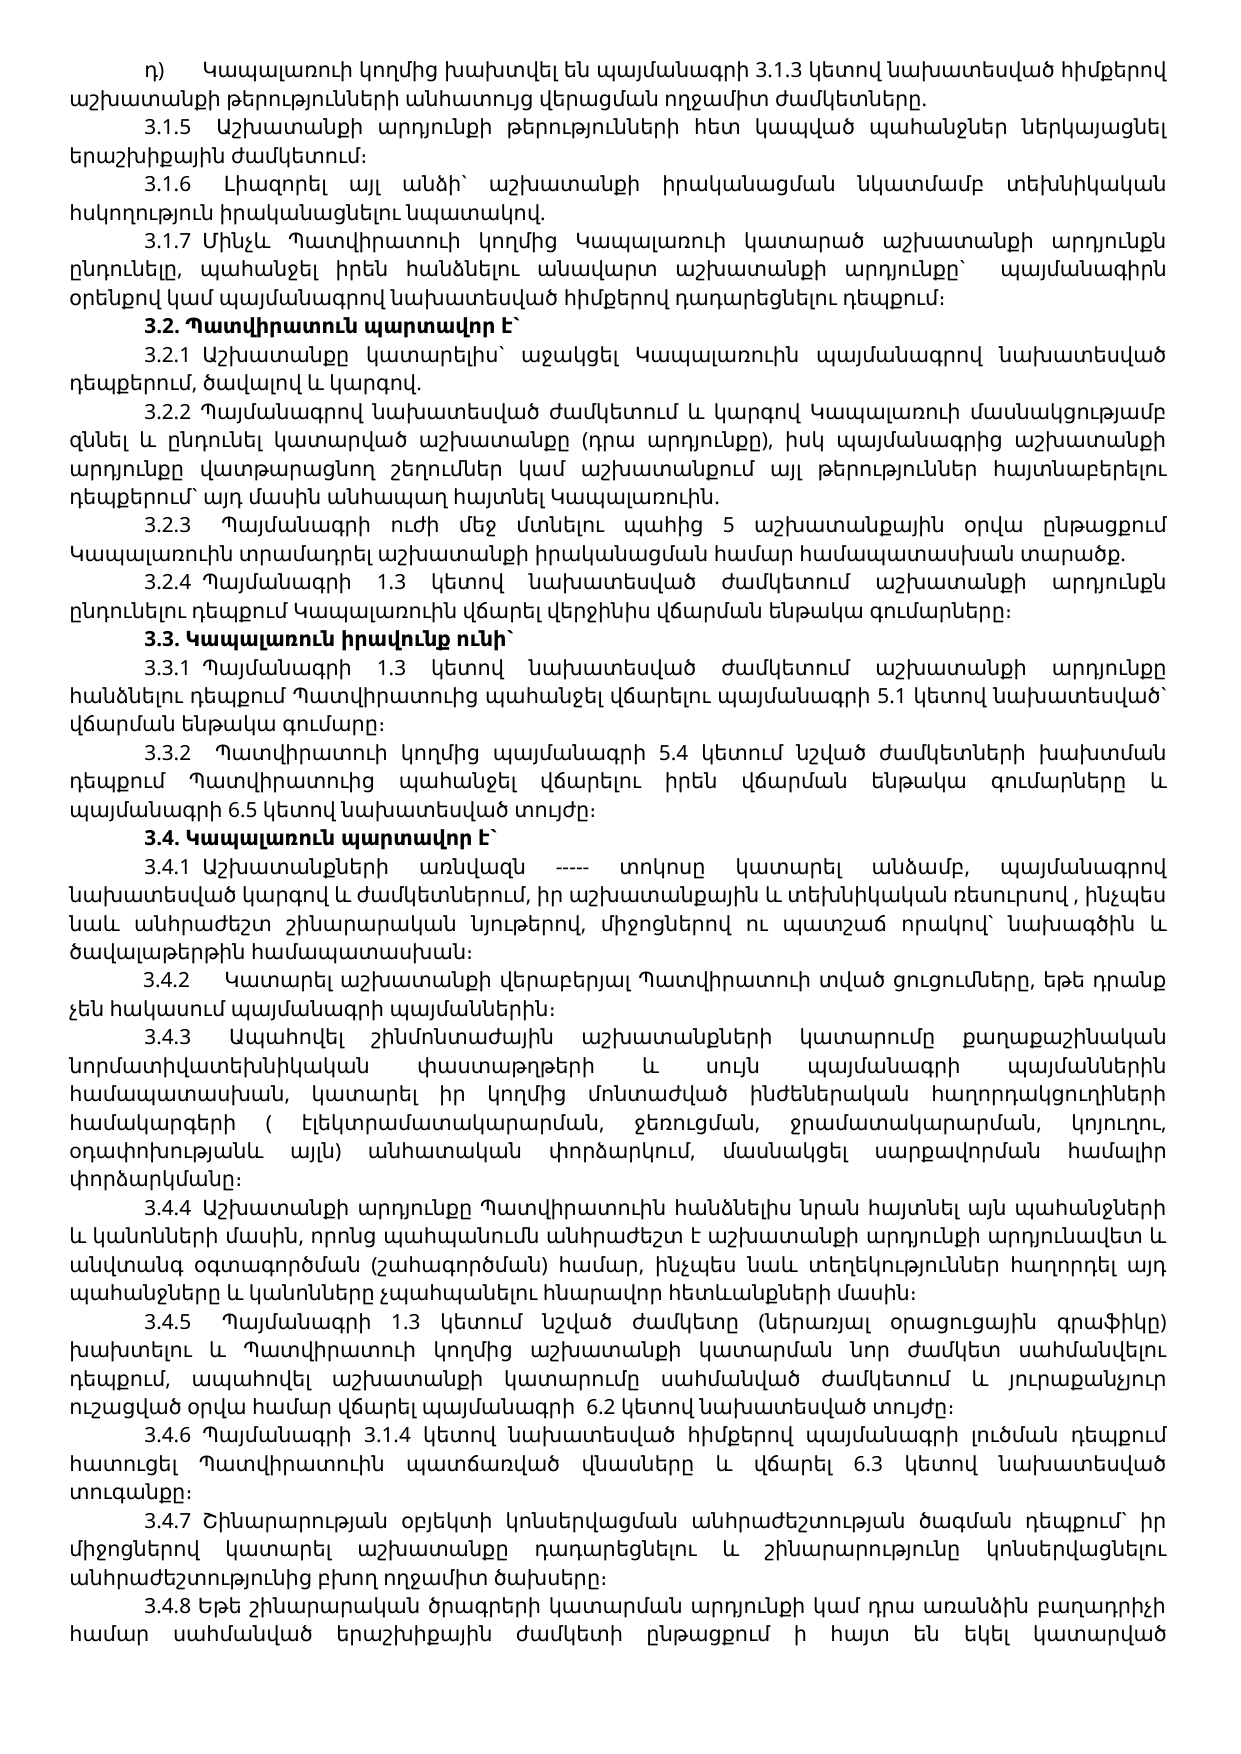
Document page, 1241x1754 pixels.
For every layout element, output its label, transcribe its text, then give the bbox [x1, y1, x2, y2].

text 3.4.3 Ապահովել շինմոնտաժային աշխատանքների կատարումը քաղաքաշինական նորմատիվատեխնիկական փաստաթղթերի և սույն պայմանագրի պայմաններին համապատասխան, կատարել իր կողմից մոնտաժված ինժեներական հաղորդակցուղիների համակարգերի ( էլեկտրամատակարարման, ջեռուցման, ջրամատակարարման, կոյուղու, oդափոխությանև այլն) անհատական փորձարկում, մասնակցել սարքավորման համալիր փորձարկմանը։ [69, 1022, 1167, 1193]
text 3.4.1 Աշխատանքների առնվազն ----- տոկոսը կատարել անձամբ, պայմանագրով նախատեսված կարգով և ժամկետներում, իր աշխատանքային և տեխնիկական ռեսուրսով , ինչպես նաև անհրաժեշտ շինարարական նյութերով, միջոցներով ու պատշաճ որակով` նախագծին և ծավալաթերթին համապատասխան։ [69, 852, 1167, 966]
text 3.2.3 Պայմանագրի ուժի մեջ մտնելու պահից 5 աշխատանքային օրվա ընթացքում Կապալառուին տրամադրել աշխատանքի իրականացման համար համապատասխան տարածք. [69, 511, 1167, 567]
text 3.2.2 Պայմանագրով նախատեսված ժամկետում և կարգով Կապալառուի մասնակցությամբ զննել և ընդունել կատարված աշխատանքը (դրա արդյունքը), իսկ պայմանագրից աշխատանքի արդյունքը վատթարացնող շեղումներ կամ աշխատանքում այլ թերություններ հայտնաբերելու դեպքերում` այդ մասին անհապաղ հայտնել Կապալառուին. [69, 397, 1167, 511]
text 3.4.2 Կատարել աշխատանքի վերաբերյալ Պատվիրատուի տված ցուցումները, եթե դրանք չեն հակասում պայմանագրի պայմաններին։ [69, 966, 1167, 1022]
text 3.4.7 Շինարարության օբյեկտի կոնսերվացման անհրաժեշտության ծագման դեպքում` իր միջոցներով կատարել աշխատանքը դադարեցնելու և շինարարությունը կոնսերվացնելու անհրաժեշտությունից բխող ողջամիտ ծախսերը։ [69, 1506, 1167, 1591]
text 3.3.2 Պատվիրատուի կողմից պայմանագրի 5.4 կետում նշված ժամկետների խախտման դեպքում Պատվիրատուից պահանջել վճարելու իրեն վճարման ենթակա գումարները և պայմանագրի 6.5 կետով նախատեսված տույժը։ [69, 738, 1167, 823]
text 3.1.6 Լիազորել այլ անձի` աշխատանքի իրականացման նկատմամբ տեխնիկական հսկողություն իրականացնելու նպատակով. [69, 169, 1167, 226]
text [69, 1591, 1167, 1648]
text 3.1.7 Մինչև Պատվիրատուի կողմից Կապալառուի կատարած աշխատանքի արդյունքն ընդունելը, պահանջել իրեն հանձնելու անավարտ աշխատանքի արդյունքը` պայմանագիրն օրենքով կամ պայմանագրով նախատեսված հիմքերով դադարեցնելու դեպքում։ [69, 226, 1167, 311]
text 3.1.5 Աշխատանքի արդյունքի թերությունների հետ կապված պահանջներ ներկայացնել երաշխիքային ժամկետում։ [69, 112, 1167, 169]
text 3.4.6 Պայմանագրի 3.1.4 կետով նախատեսված հիմքերով պայմանագրի լուծման դեպքում հատուցել Պատվիրատուին պատճառված վնասները և վճարել 6.3 կետով նախատեսված տուգանքը։ [69, 1421, 1167, 1506]
text 3.4.5 Պայմանագրի 1.3 կետում նշված ժամկետը (ներառյալ օրացուցային գրաֆիկը) խախտելու և Պատվիրատուի կողմից աշխատանքի կատարման նոր ժամկետ սահմանվելու դեպքում, ապահովել աշխատանքի կատարումը սահմանված ժամկետում և յուրաքանչյուր ուշացված օրվա համար վճարել պայմանագրի 6.2 կետով նախատեսված տույժը։ [69, 1307, 1167, 1421]
text 3.4.4 Աշխատանքի արդյունքը Պատվիրատուին հանձնելիս նրան հայտնել այն պահանջների և կանոնների մասին, որոնց պահպանումն անհրաժեշտ է աշխատանքի արդյունքի արդյունավետ և անվտանգ օգտագործման (շահագործման) համար, ինչպես նաև տեղեկություններ հաղորդել այդ պահանջները և կանոնները չպահպանելու հնարավոր հետևանքների մասին։ [69, 1193, 1167, 1307]
text 3.4. Կապալառուն պարտավոր է` [69, 823, 1167, 852]
text 3.3.1 Պայմանագրի 1.3 կետով նախատեսված ժամկետում աշխատանքի արդյունքը հանձնելու դեպքում Պատվիրատուից պահանջել վճարելու պայմանագրի 5.1 կետով նախատեսված` վճարման ենթակա գումարը։ [69, 653, 1167, 738]
text 3.2.1 Աշխատանքը կատարելիս` աջակցել Կապալառուին պայմանագրով նախատեսված դեպքերում, ծավալով և կարգով. [69, 340, 1167, 397]
text դ) Կապալառուի կողմից խախտվել են պայմանագրի 3.1.3 կետով նախատեսված հիմքերով աշխատանքի թերությունների անհատույց վերացման ողջամիտ ժամկետները. [69, 56, 1167, 112]
text 3.2. Պատվիրատուն պարտավոր է` [69, 311, 1167, 340]
text 3.2.4 Պայմանագրի 1.3 կետով նախատեսված ժամկետում աշխատանքի արդյունքն ընդունելու դեպքում Կապալառուին վճարել վերջինիս վճարման ենթակա գումարները։ [69, 567, 1167, 624]
text 3.3. Կապալառուն իրավունք ունի` [69, 624, 1167, 653]
